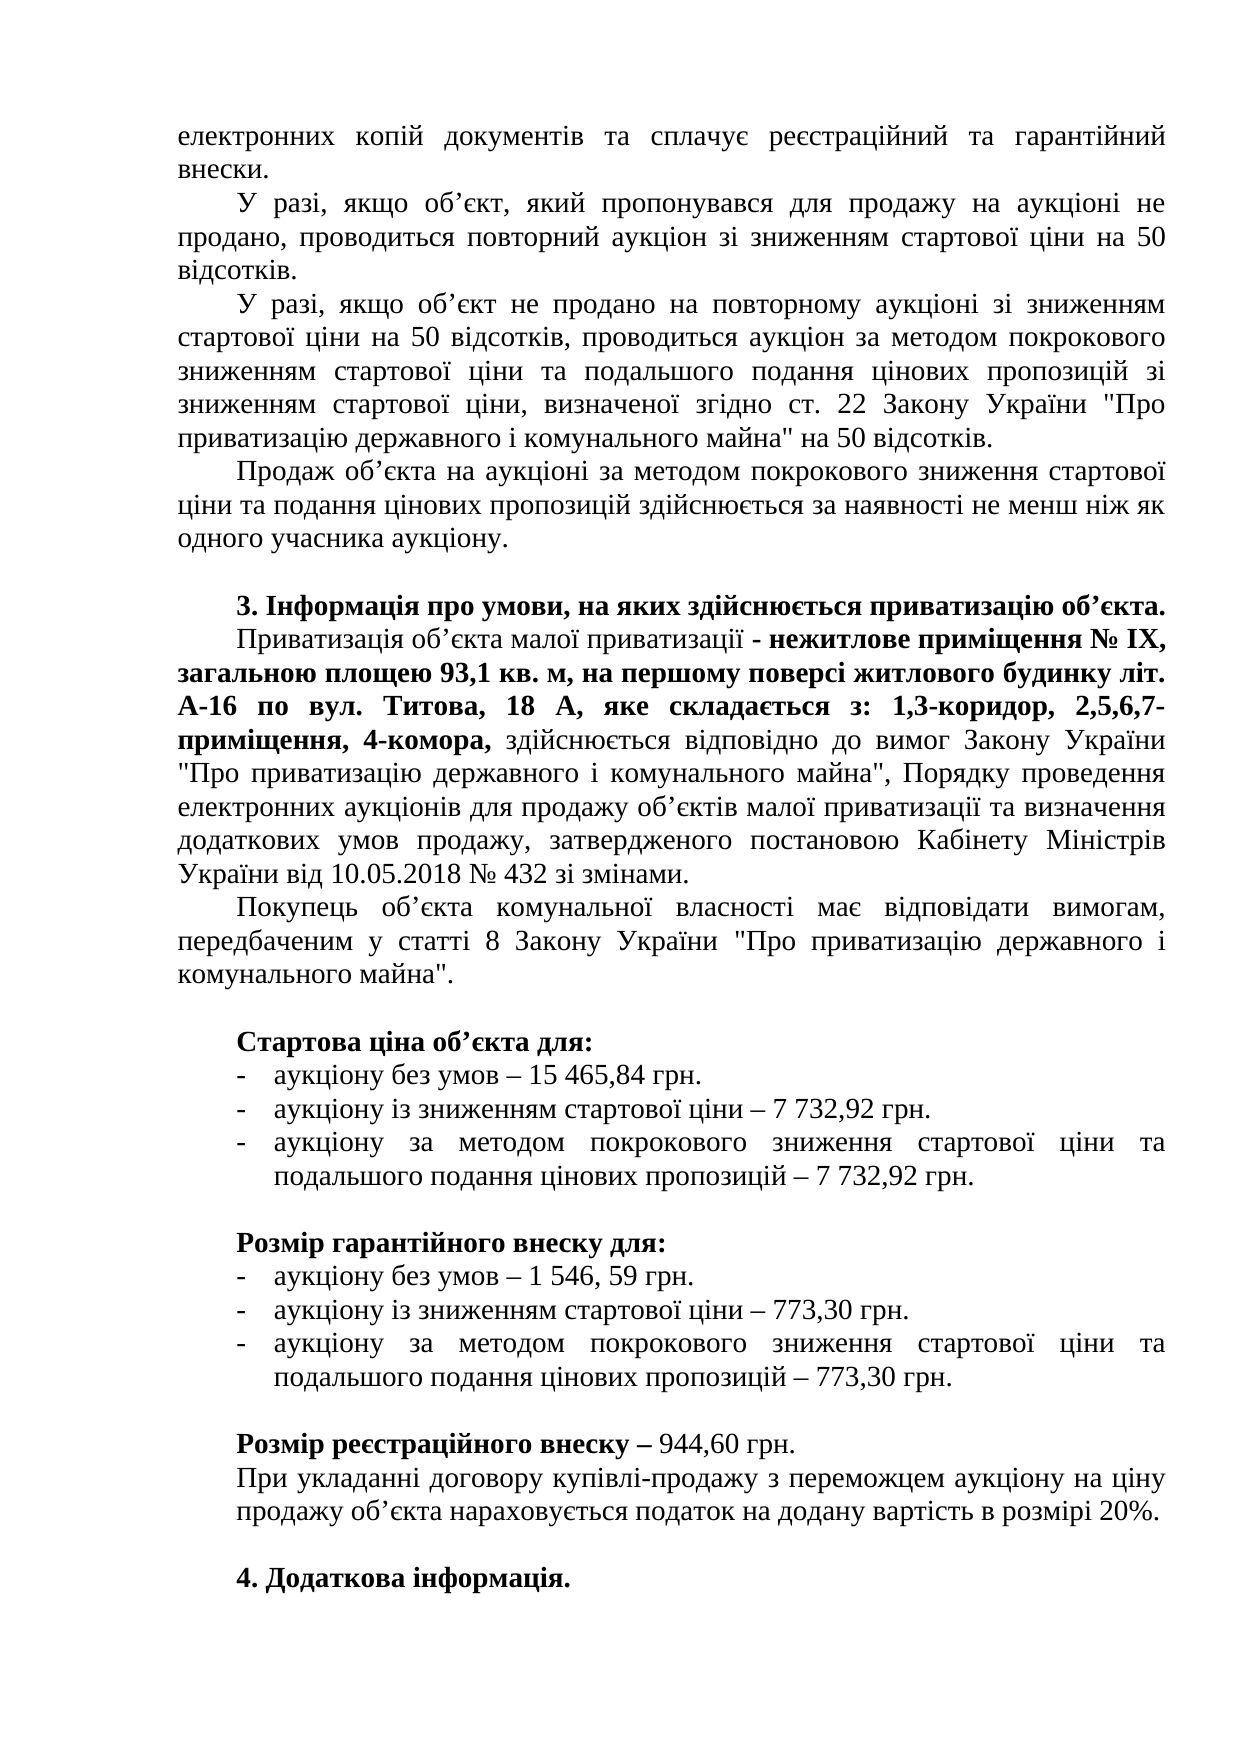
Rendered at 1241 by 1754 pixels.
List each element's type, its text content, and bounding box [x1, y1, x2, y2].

list аукціону за методом покрокового зниження стартової ціни та подальшого подання цінових пропозицій – 7 732,92 грн. [236, 1124, 1167, 1191]
list аукціону із зниженням стартової ціни – 773,30 грн. [236, 1292, 1167, 1326]
text Приватизація об’єкта малої приватизації - нежитлове приміщення № ІХ, загальною площею 93,1 кв. м, на першому поверсі житлового будинку літ. А-16 по вул. Титова, 18 А, яке складається з: 1,3-коридор, 2,5,6,7-приміщення, 4-комора, здійснюється відповідно до вимог Закону України "Про приватизацію державного і комунального майна", Порядку проведення електронних аукціонів для продажу об’єктів малої приватизації та визначення додаткових умов продажу, затвердженого постановою Кабінету Міністрів України від 10.05.2018 № 432 зі змінами. [177, 621, 1167, 889]
list аукціону із зниженням стартової ціни – 7 732,92 грн. [236, 1091, 1167, 1124]
text У разі, якщо об’єкт не продано на повторному аукціоні зі зниженням стартової ціни на 50 відсотків, проводиться аукціон за методом покрокового зниженням стартової ціни та подальшого подання цінових пропозицій зі зниженням стартової ціни, визначеної згідно ст. 22 Закону України "Про приватизацію державного і комунального майна" на 50 відсотків. [177, 286, 1167, 453]
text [177, 118, 1167, 185]
text Покупець об’єкта комунальної власності має відповідати вимогам, передбаченим у статті 8 Закону України "Про приватизацію державного і комунального майна". [177, 889, 1167, 990]
text Стартова ціна об’єкта для: [177, 1024, 1167, 1057]
text 4. Додаткова інформація. [236, 1560, 1167, 1594]
list аукціону за методом покрокового зниження стартової ціни та подальшого подання цінових пропозицій – 773,30 грн. [236, 1326, 1167, 1393]
list аукціону без умов – 1 546, 59 грн. [236, 1258, 1167, 1292]
text Продаж об’єкта на аукціоні за методом покрокового зниження стартової ціни та подання цінових пропозицій здійснюється за наявності не менш ніж як одного учасника аукціону. [177, 453, 1167, 554]
text При укладанні договору купівлі-продажу з переможцем аукціону на ціну продажу об’єкта нараховується податок на додану вартість в розмірі 20%. [236, 1460, 1167, 1527]
text Розмір реєстраційного внеску – 944,60 грн. [236, 1426, 1167, 1460]
text Розмір гарантійного внеску для: [236, 1225, 1167, 1258]
text У разі, якщо об’єкт, який пропонувався для продажу на аукціоні не продано, проводиться повторний аукціон зі зниженням стартової ціни на 50 відсотків. [177, 185, 1167, 286]
list аукціону без умов – 15 465,84 грн. [236, 1057, 1167, 1091]
text 3. Інформація про умови, на яких здійснюється приватизацію об’єкта. [177, 588, 1167, 621]
